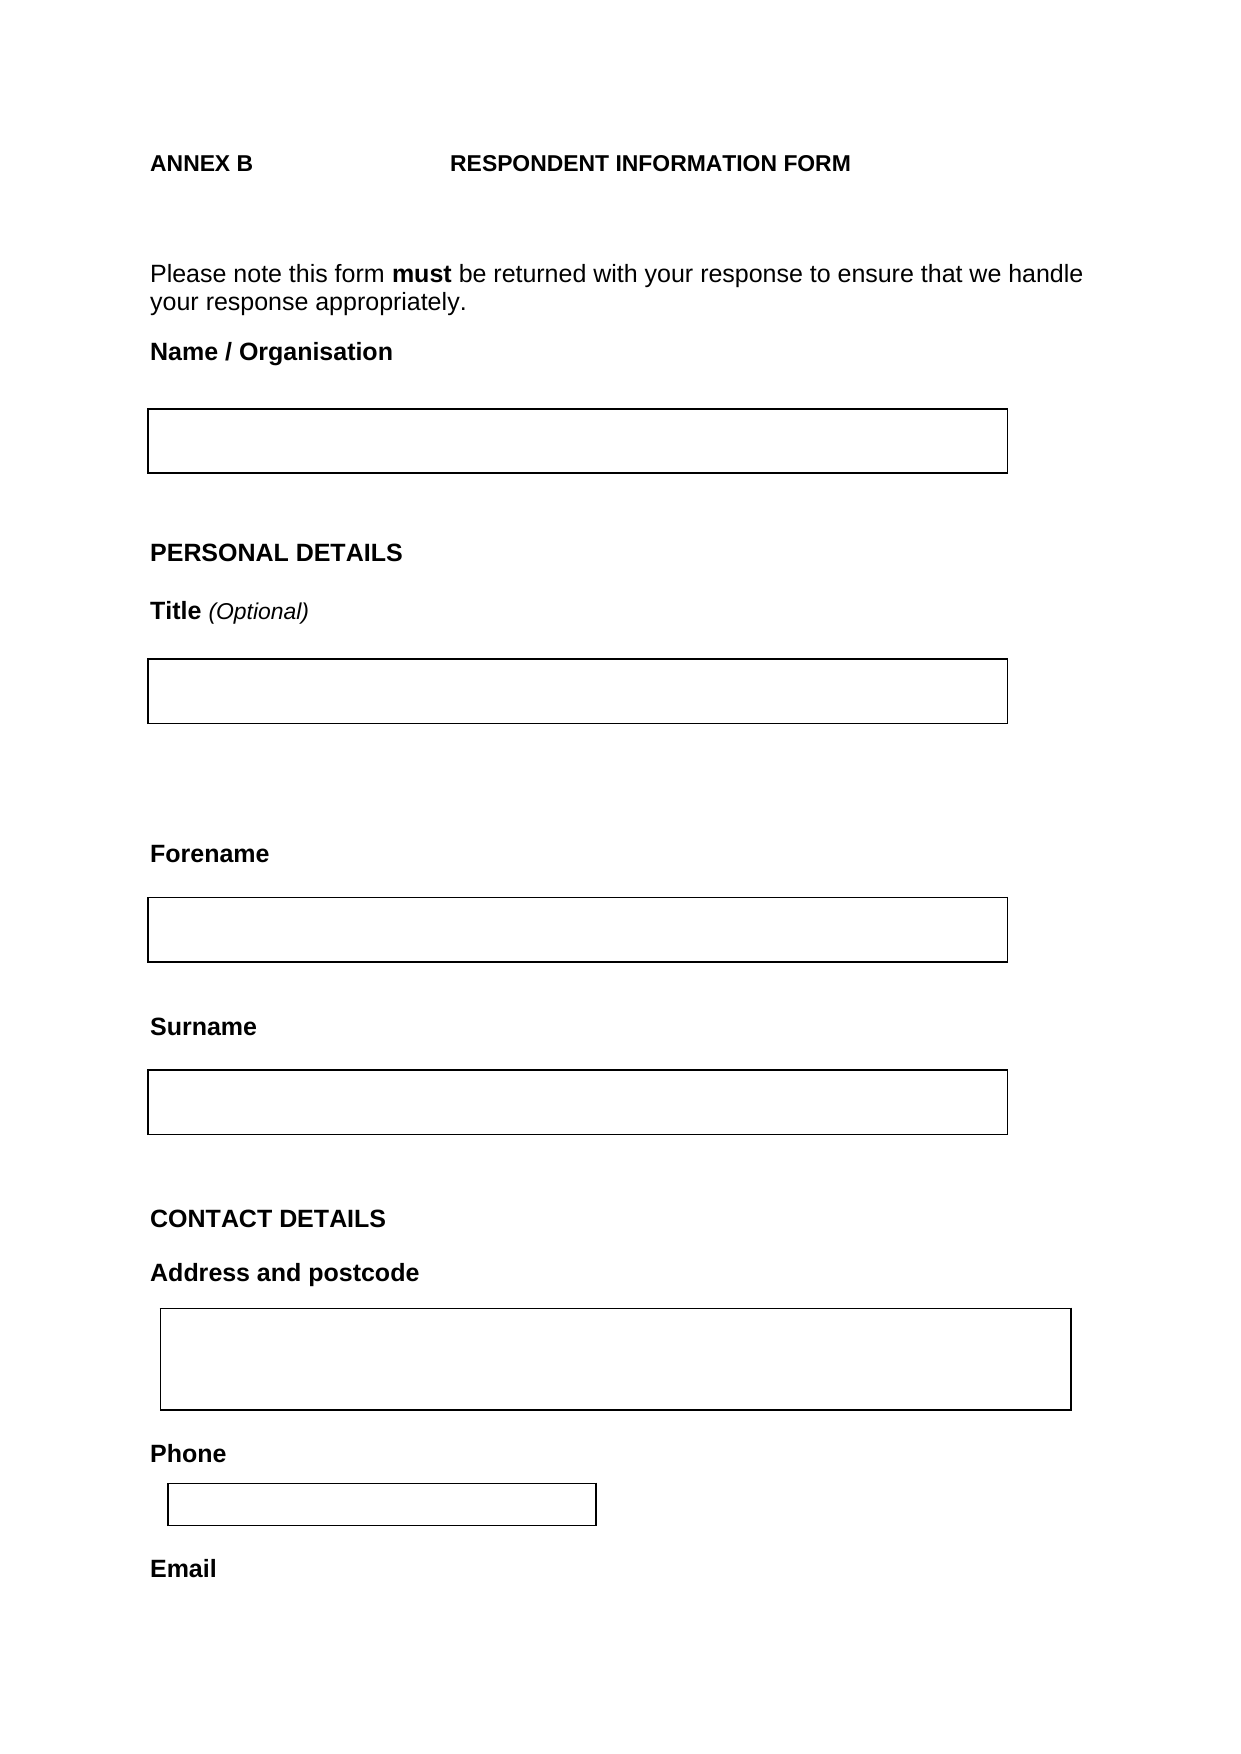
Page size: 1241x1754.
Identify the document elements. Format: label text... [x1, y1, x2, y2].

text Please note this form must be returned with your response to ensure that we handle your response appropriately. [150, 258, 1090, 316]
text CONTACT DETAILS [150, 1204, 1090, 1233]
text ANNEX B RESPONDENT INFORMATION FORM [150, 150, 1090, 176]
text Title (Optional) [150, 567, 1090, 658]
text Name / Organisation [150, 337, 1090, 366]
text Forename [150, 839, 1090, 868]
text Surname [150, 1012, 1090, 1040]
text Address and postcode Phone [150, 1258, 1090, 1468]
text PERSONAL DETAILS [150, 538, 1090, 567]
text Email [150, 1554, 1090, 1583]
